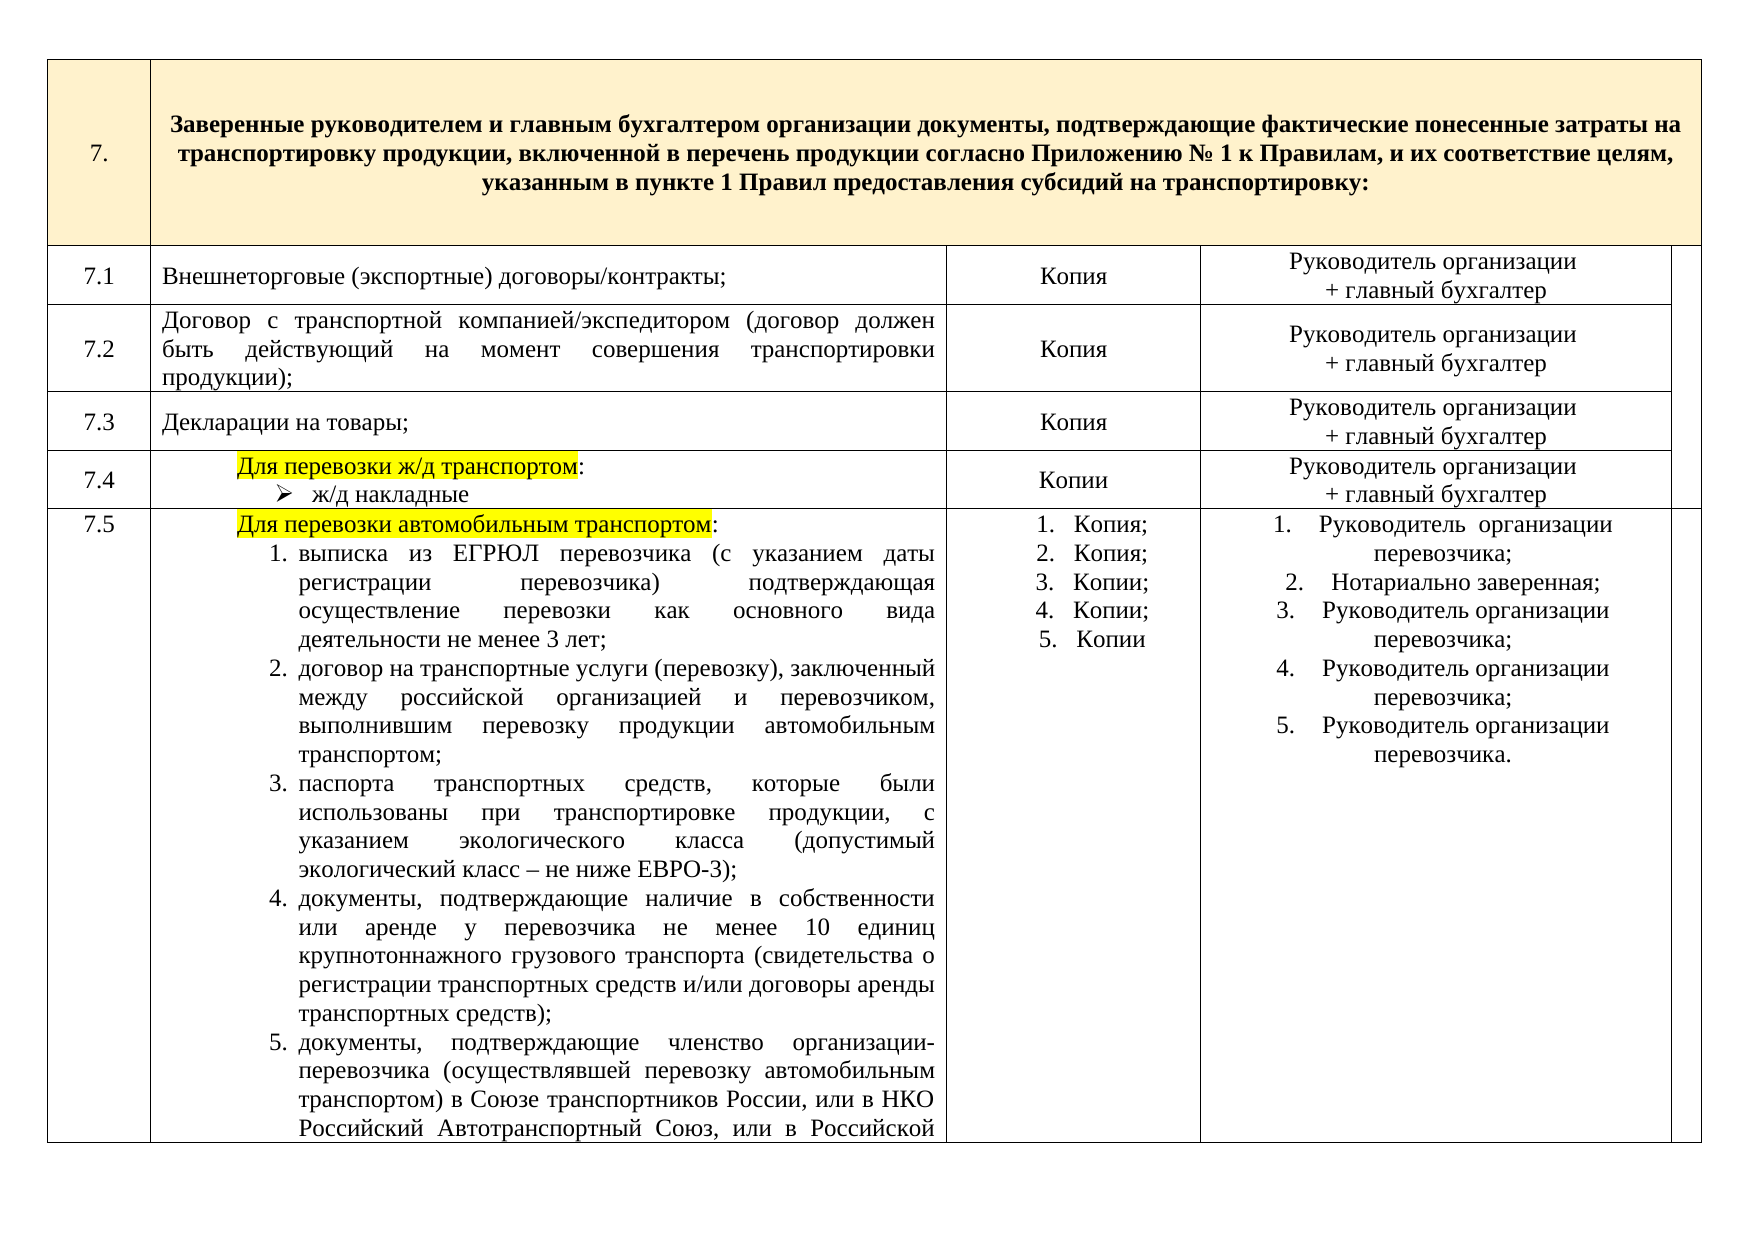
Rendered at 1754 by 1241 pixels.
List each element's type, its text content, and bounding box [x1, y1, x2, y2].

table_cell Для перевозки ж/д транспортом: ж/д накладные [151, 451, 946, 508]
table_cell Руководитель организации + главный бухгалтер [1201, 246, 1671, 304]
table_cell Декларации на товары; [151, 392, 946, 450]
table_cell Договор с транспортной компанией/экспедитором (договор должен быть действующий на момент совершения транспортировки продукции); [151, 305, 946, 391]
table_cell Внешнеторговые (экспортные) договоры/контракты; [151, 246, 946, 304]
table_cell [947, 509, 1200, 1142]
table_cell [1672, 246, 1701, 508]
table_cell 7.3 [48, 392, 150, 450]
table_cell 7.2 [48, 305, 150, 391]
table_cell Копия [947, 392, 1200, 450]
table_cell 7.4 [48, 451, 150, 508]
table_cell 7.1 [48, 246, 150, 304]
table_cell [151, 509, 946, 1142]
table_cell [1672, 509, 1701, 1142]
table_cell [1201, 509, 1671, 1142]
table_cell Копии [947, 451, 1200, 508]
table_cell Заверенные руководителем и главным бухгалтером организации документы, подтверждающие фактические понесенные затраты на транспортировку продукции, включенной в перечень продукции согласно Приложению № 1 к Правилам, и их соответствие целям, указанным в пункте 1 Правил предоставления субсидий на транспортировку: [151, 60, 1701, 245]
table_cell Руководитель организации + главный бухгалтер [1201, 392, 1671, 450]
table_cell Руководитель организации + главный бухгалтер [1201, 451, 1671, 508]
table_cell Копия [947, 246, 1200, 304]
table_cell Руководитель организации + главный бухгалтер [1201, 305, 1671, 391]
table_cell 7. [48, 60, 150, 245]
table_cell 7.5 [48, 509, 150, 1142]
table_cell Копия [947, 305, 1200, 391]
